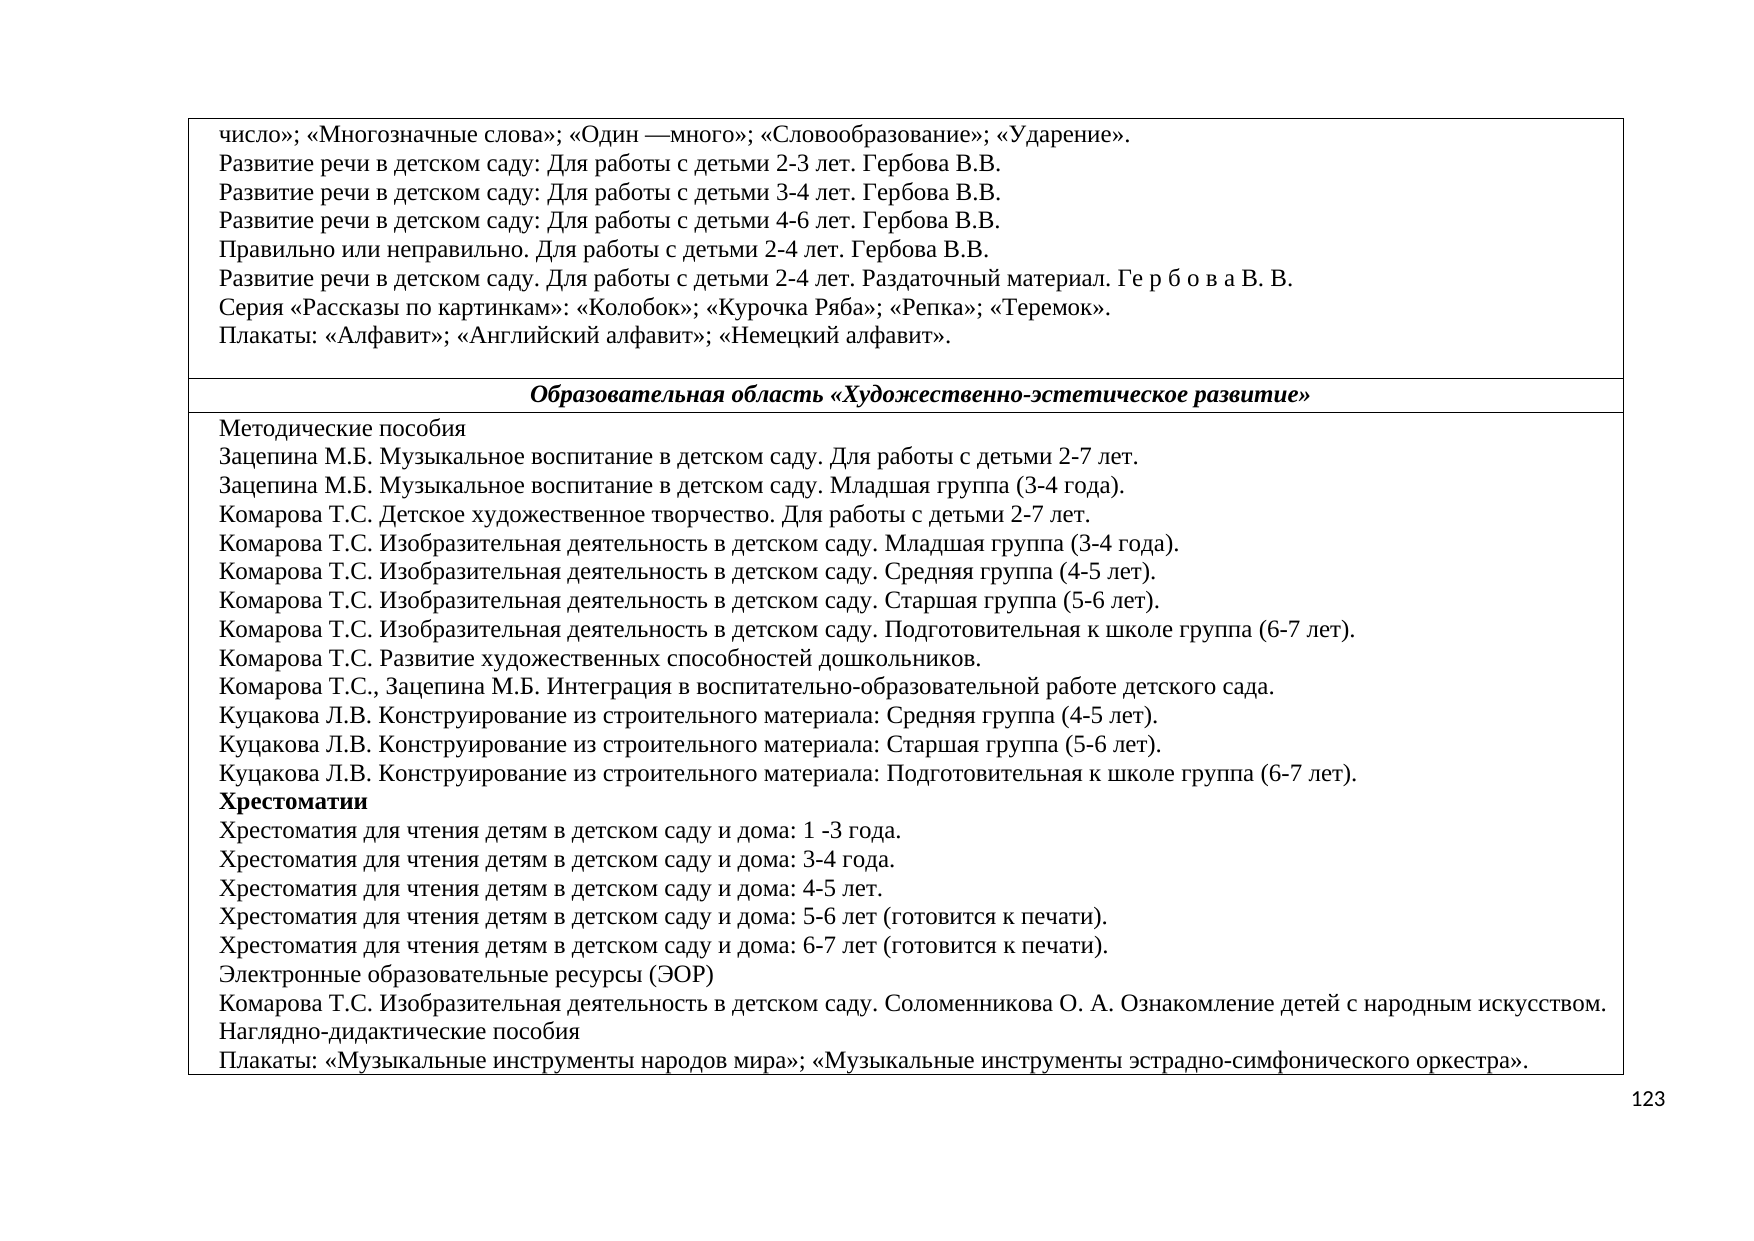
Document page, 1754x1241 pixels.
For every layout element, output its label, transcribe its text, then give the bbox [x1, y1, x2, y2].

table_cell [189, 413, 1623, 1074]
table_cell Образовательная область «Художественно-эстетическое развитие» [189, 379, 1623, 412]
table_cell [189, 119, 1623, 378]
